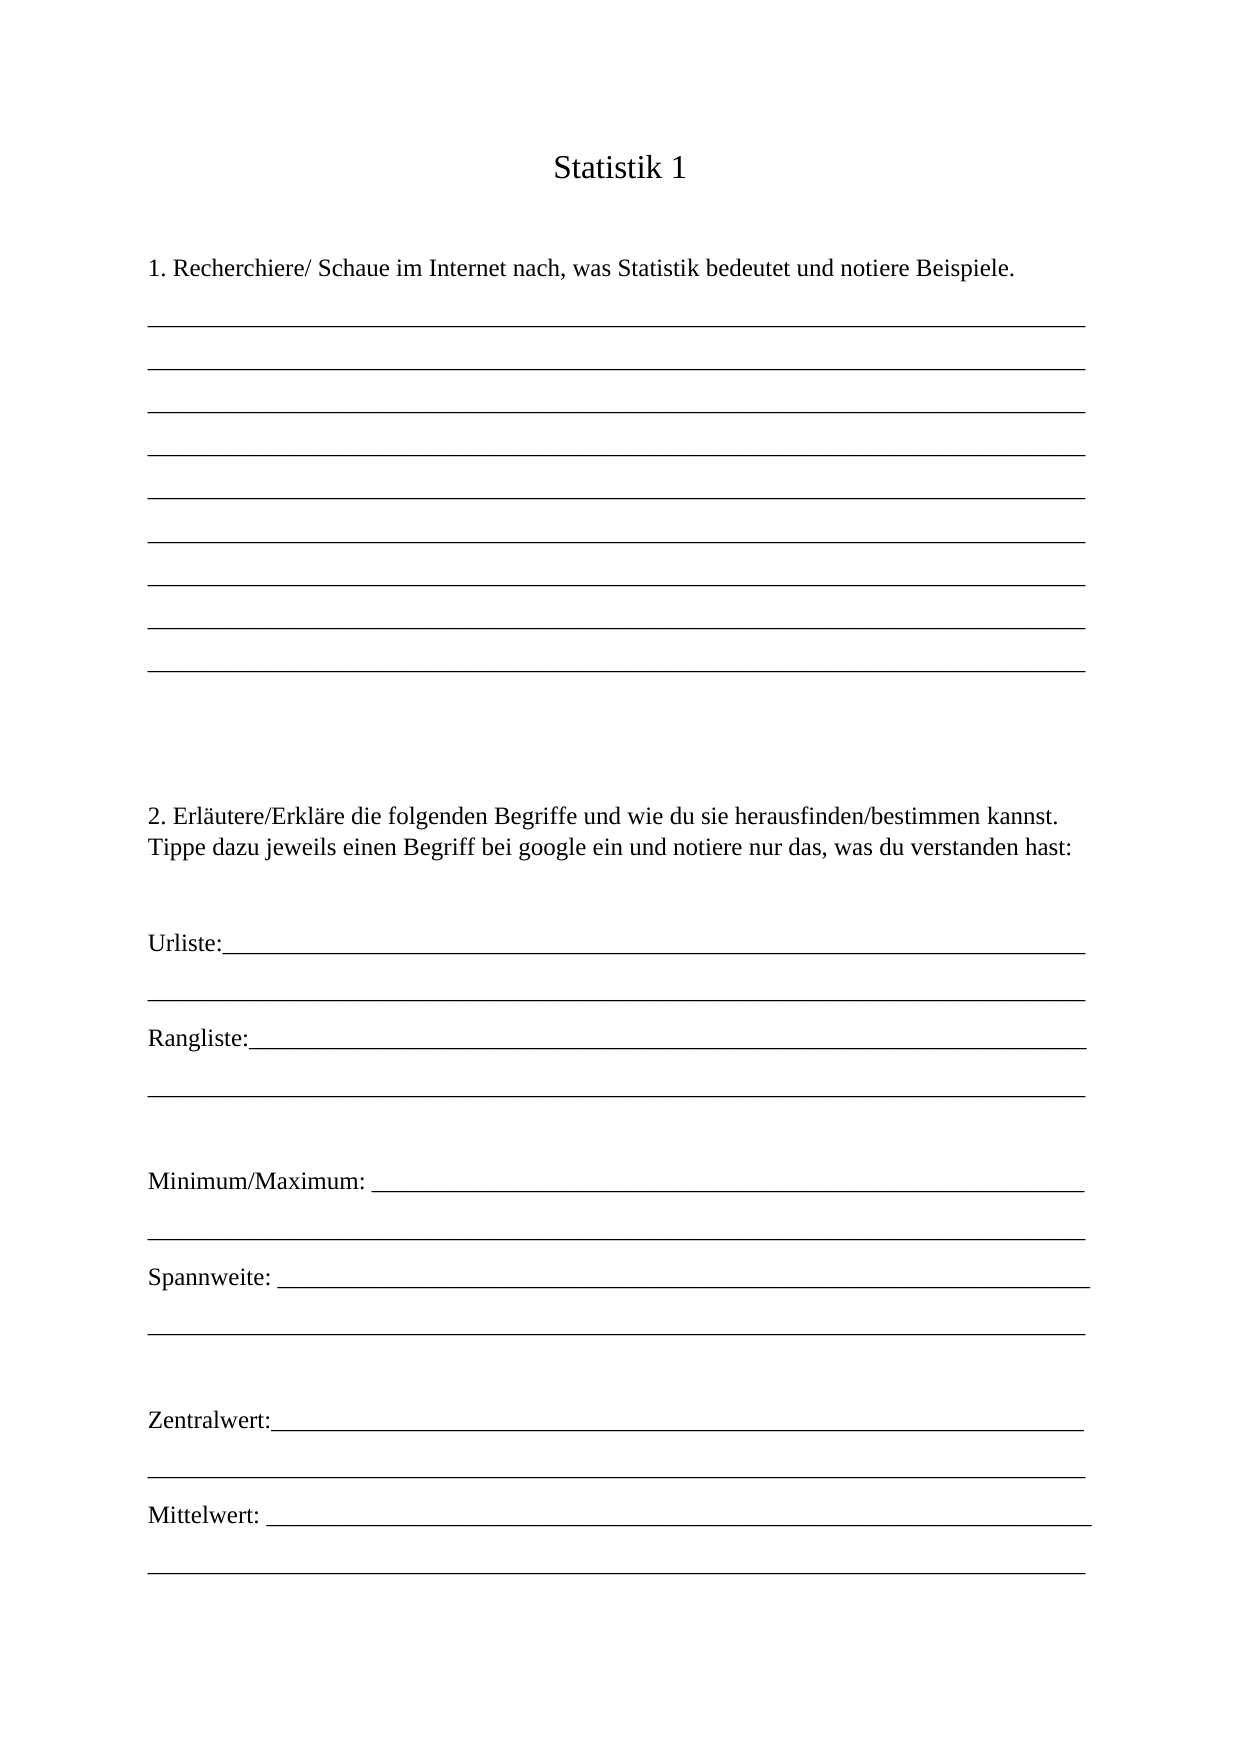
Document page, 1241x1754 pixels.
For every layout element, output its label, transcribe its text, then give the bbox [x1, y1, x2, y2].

text ___________________________________________________________________________ [148, 975, 1093, 1004]
text ___________________________________________________________________________ [148, 1214, 1093, 1243]
text Rangliste:___________________________________________________________________ [148, 1023, 1093, 1052]
text ___________________________________________________________________________ [148, 1548, 1093, 1577]
text Mittelwert: __________________________________________________________________ [148, 1500, 1093, 1529]
text ___________________________________________________________________________ [148, 1309, 1093, 1338]
text ___________________________________________________________________________________________________________________________________________________________________________________________________________________________________________________________________________________________________________________________________________________________________________________________________________________________________________________________________________________________________________________________________________________________________________________________________________________________________________________________________________________________________ [148, 301, 1093, 675]
text Urliste:_____________________________________________________________________ [148, 928, 1093, 956]
text Spannweite: _________________________________________________________________ [148, 1262, 1093, 1290]
text 1. Recherchiere/ Schaue im Internet nach, was Statistik bedeutet und notiere Beispiele. [148, 253, 1093, 282]
text Zentralwert:_________________________________________________________________ [148, 1405, 1093, 1433]
text ___________________________________________________________________________ [148, 1071, 1093, 1099]
text Statistik 1 [148, 148, 1093, 186]
text ___________________________________________________________________________ [148, 1452, 1093, 1481]
text Minimum/Maximum: _________________________________________________________ [148, 1166, 1093, 1195]
text 2. Erläutere/Erkläre die folgenden Begriffe und wie du sie herausfinden/bestimmen kannst. Tippe dazu jeweils einen Begriff bei google ein und notiere nur das, was du verstanden hast: [148, 801, 1093, 861]
